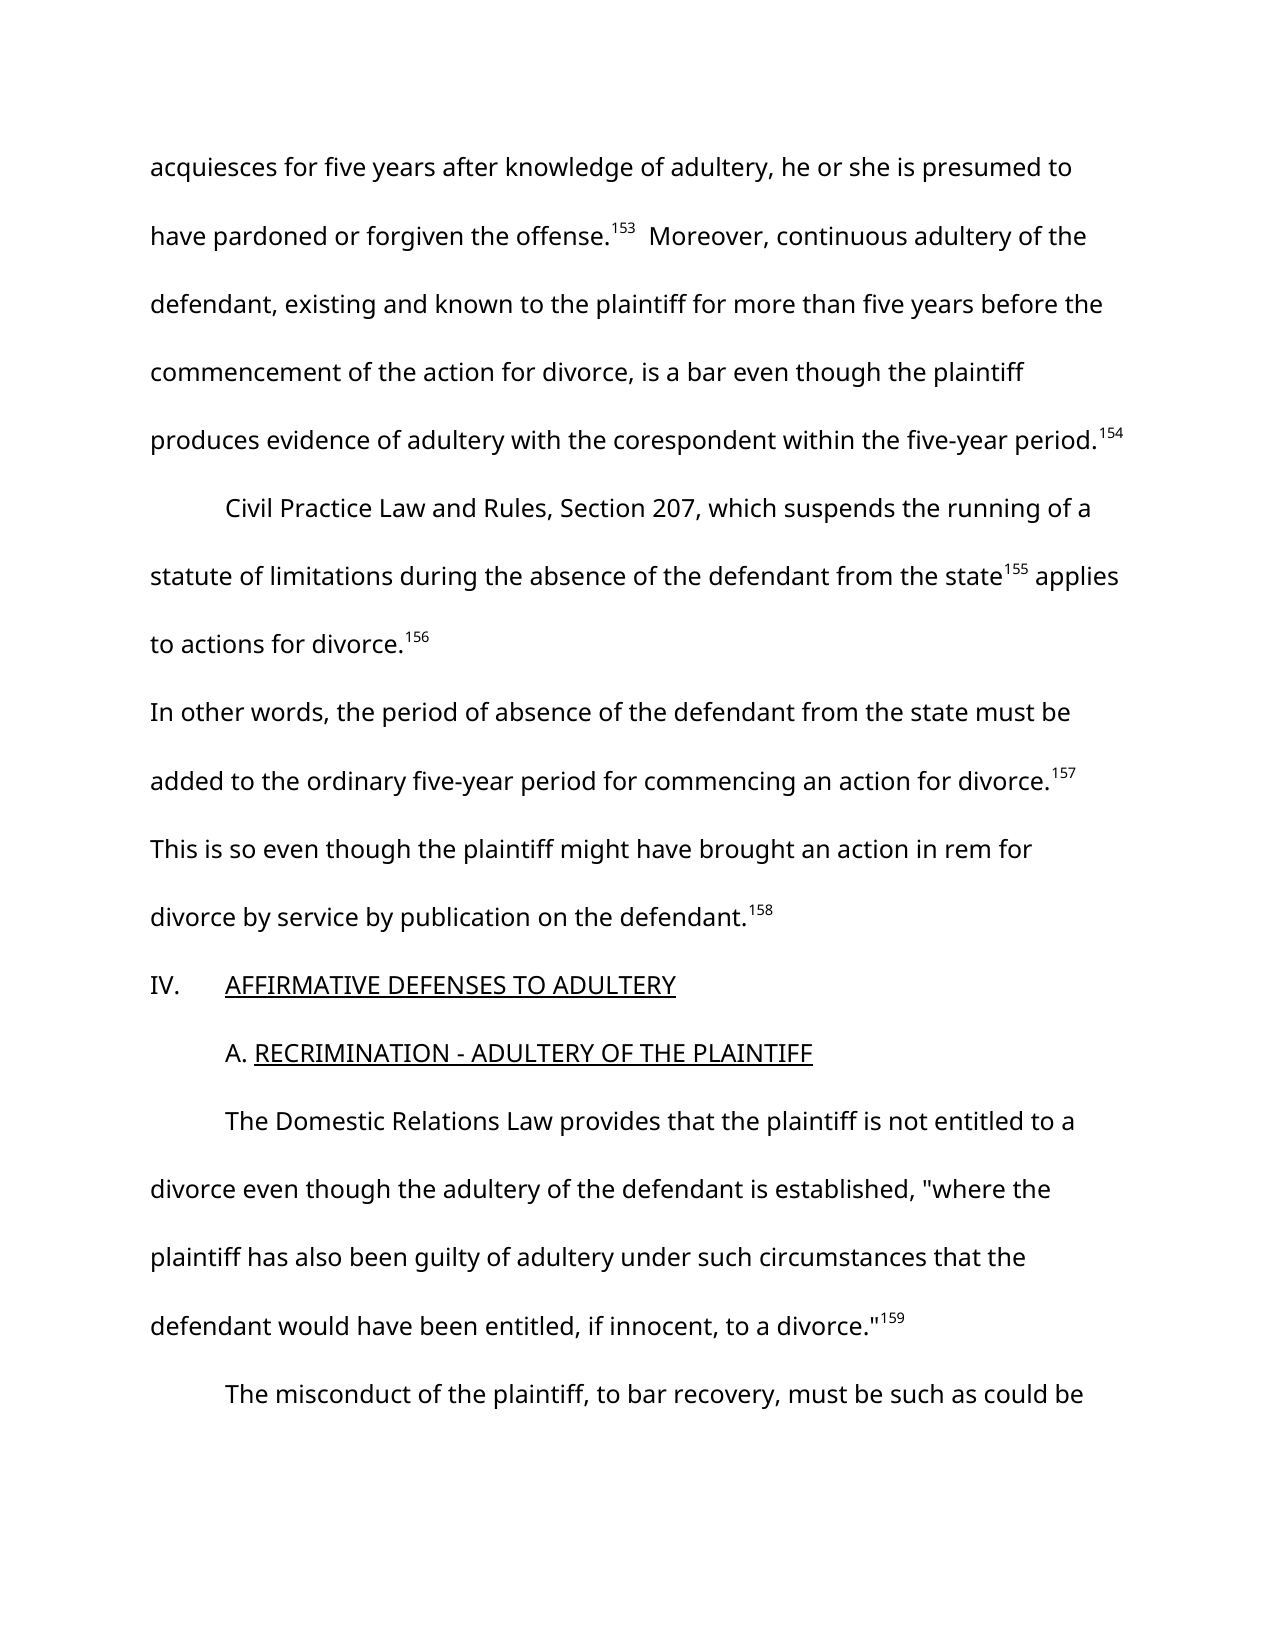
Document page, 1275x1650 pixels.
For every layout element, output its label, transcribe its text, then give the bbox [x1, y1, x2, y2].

text In other words, the period of absence of the defendant from the state must be added to the ordinary five-year period for commencing an action for divorce. This is so even though the plaintiff might have brought an action in rem for divorce by service by publication on the defendant. [150, 695, 1125, 933]
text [150, 1376, 1125, 1410]
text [150, 150, 1125, 457]
text A. RECRIMINATION - ADULTERY OF THE PLAINTIFF [150, 1036, 1125, 1070]
text The Domestic Relations Law provides that the plaintiff is not entitled to a divorce even though the adultery of the defendant is established, "where the plaintiff has also been guilty of adultery under such circumstances that the defendant would have been entitled, if innocent, to a divorce." [150, 1104, 1125, 1342]
text IV. AFFIRMATIVE DEFENSES TO ADULTERY [150, 967, 1125, 1002]
text Civil Practice Law and Rules, Section 207, which suspends the running of a statute of limitations during the absence of the defendant from the state applies to actions for divorce. [150, 491, 1125, 661]
